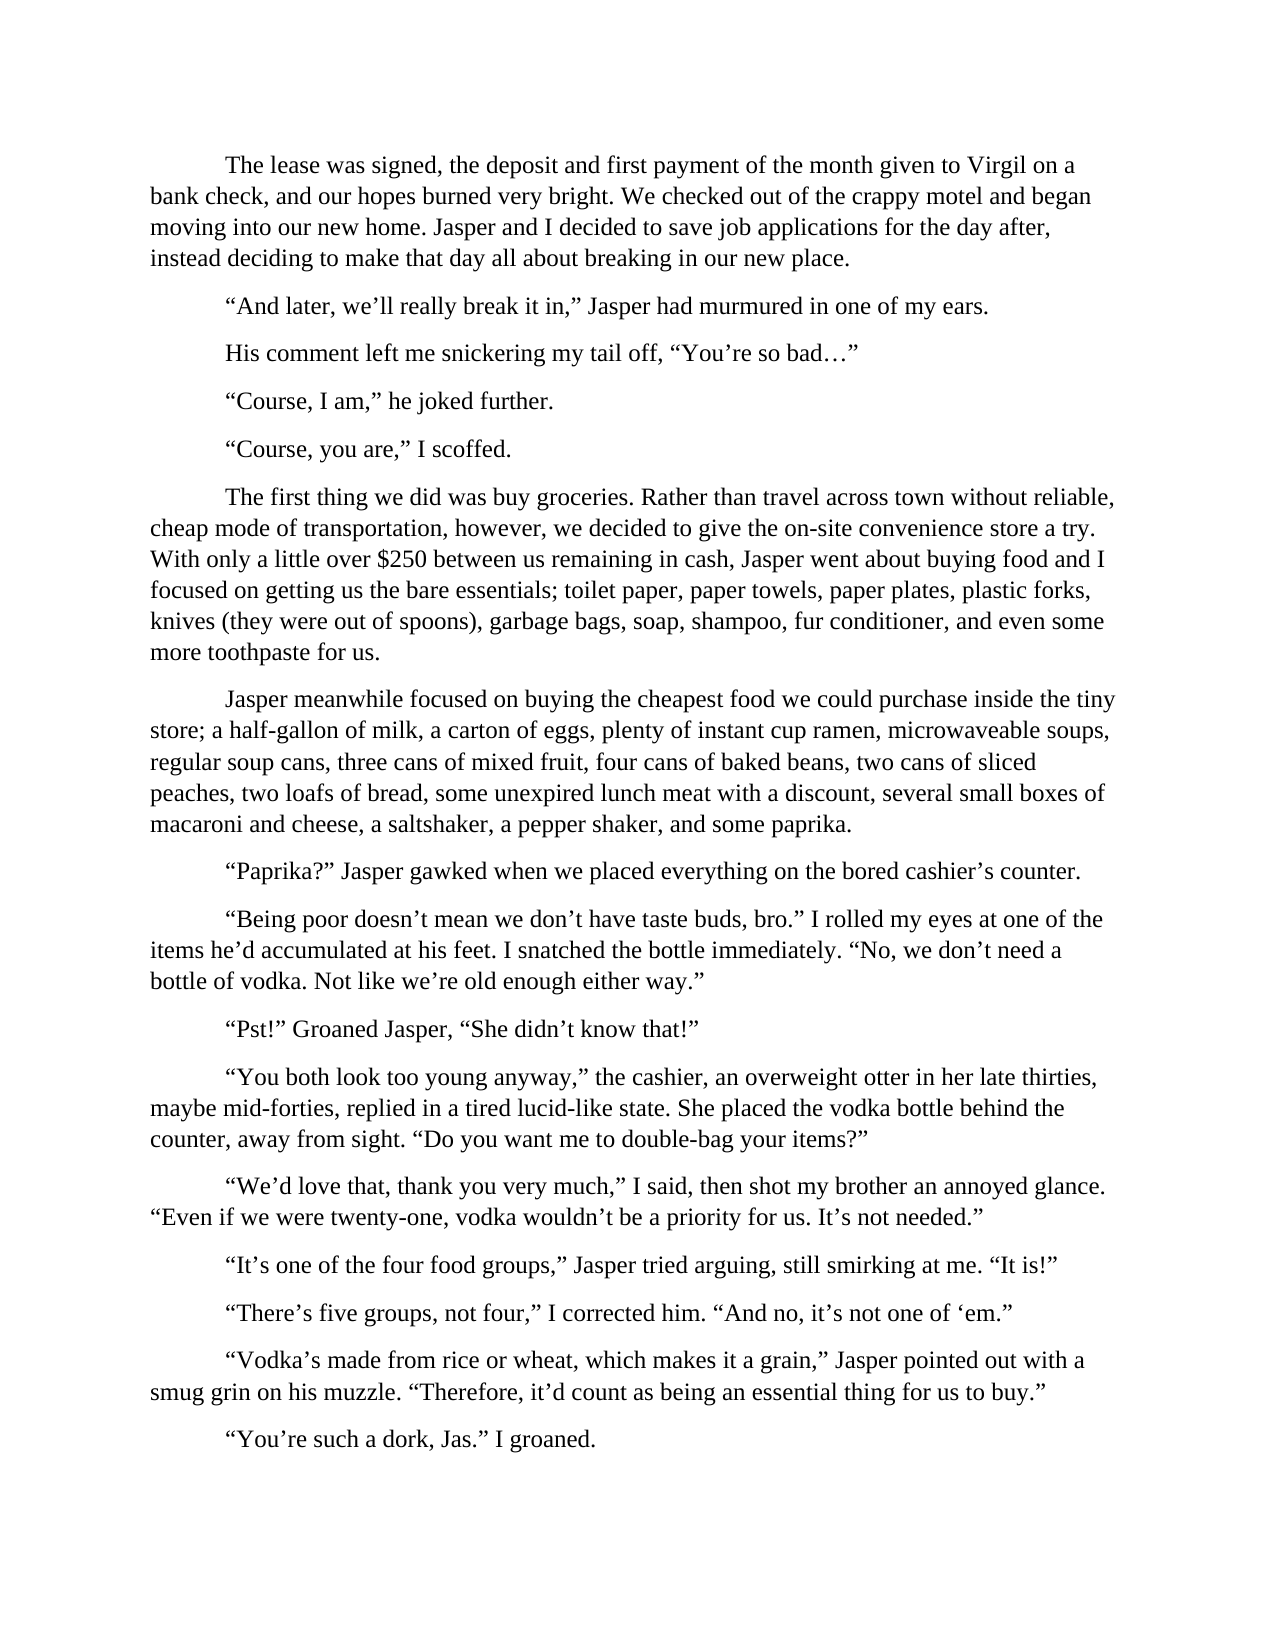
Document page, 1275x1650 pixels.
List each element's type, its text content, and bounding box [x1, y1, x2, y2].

text His comment left me snickering my tail off, “You’re so bad…” [150, 338, 1125, 367]
text “Vodka’s made from rice or wheat, which makes it a grain,” Jasper pointed out with a smug grin on his muzzle. “Therefore, it’d count as being an essential thing for us to buy.” [150, 1346, 1125, 1405]
text “Being poor doesn’t mean we don’t have taste buds, bro.” I rolled my eyes at one of the items he’d accumulated at his feet. I snatched the bottle immediately. “No, we don’t need a bottle of vodka. Not like we’re old enough either way.” [150, 904, 1125, 995]
text “Course, I am,” he joked further. [150, 386, 1125, 415]
text The first thing we did was buy groceries. Rather than travel across town without reliable, cheap mode of transportation, however, we decided to give the on-site convenience store a try. With only a little over $250 between us remaining in cash, Jasper went about buying food and I focused on getting us the bare essentials; toilet paper, paper towels, paper plates, plastic forks, knives (they were out of spoons), garbage bags, soap, shampoo, fur conditioner, and even some more toothpaste for us. [150, 482, 1125, 666]
text The lease was signed, the deposit and first payment of the month given to Virgil on a bank check, and our hopes burned very bright. We checked out of the crappy motel and began moving into our new home. Jasper and I decided to save job applications for the day after, instead deciding to make that day all about breaking in our new place. [150, 150, 1125, 272]
text Jasper meanwhile focused on buying the cheapest food we could purchase inside the tiny store; a half-gallon of milk, a carton of eggs, plenty of instant cup ramen, microwaveable soups, regular soup cans, three cans of mixed fruit, four cans of baked beans, two cans of sliced peaches, two loafs of bread, some unexpired lunch meat with a discount, several small boxes of macaroni and cheese, a saltshaker, a pepper shaker, and some paprika. [150, 684, 1125, 837]
text “You both look too young anyway,” the cashier, an overweight otter in her late thirties, maybe mid-forties, replied in a tired lucid-like state. She placed the vodka bottle behind the counter, away from sight. “Do you want me to double-bag your items?” [150, 1062, 1125, 1152]
text “Course, you are,” I scoffed. [150, 434, 1125, 463]
text “There’s five groups, not four,” I corrected him. “And no, it’s not one of ‘em.” [150, 1298, 1125, 1327]
text “Pst!” Groaned Jasper, “She didn’t know that!” [150, 1014, 1125, 1043]
text “It’s one of the four food groups,” Jasper tried arguing, still smirking at me. “It is!” [150, 1250, 1125, 1279]
text “Paprika?” Jasper gawked when we placed everything on the bored cashier’s counter. [150, 856, 1125, 885]
text “We’d love that, thank you very much,” I said, then shot my brother an annoyed glance. “Even if we were twenty-one, vodka wouldn’t be a priority for us. It’s not needed.” [150, 1171, 1125, 1231]
text “You’re such a dork, Jas.” I groaned. [150, 1424, 1125, 1453]
text “And later, we’ll really break it in,” Jasper had murmured in one of my ears. [150, 291, 1125, 319]
